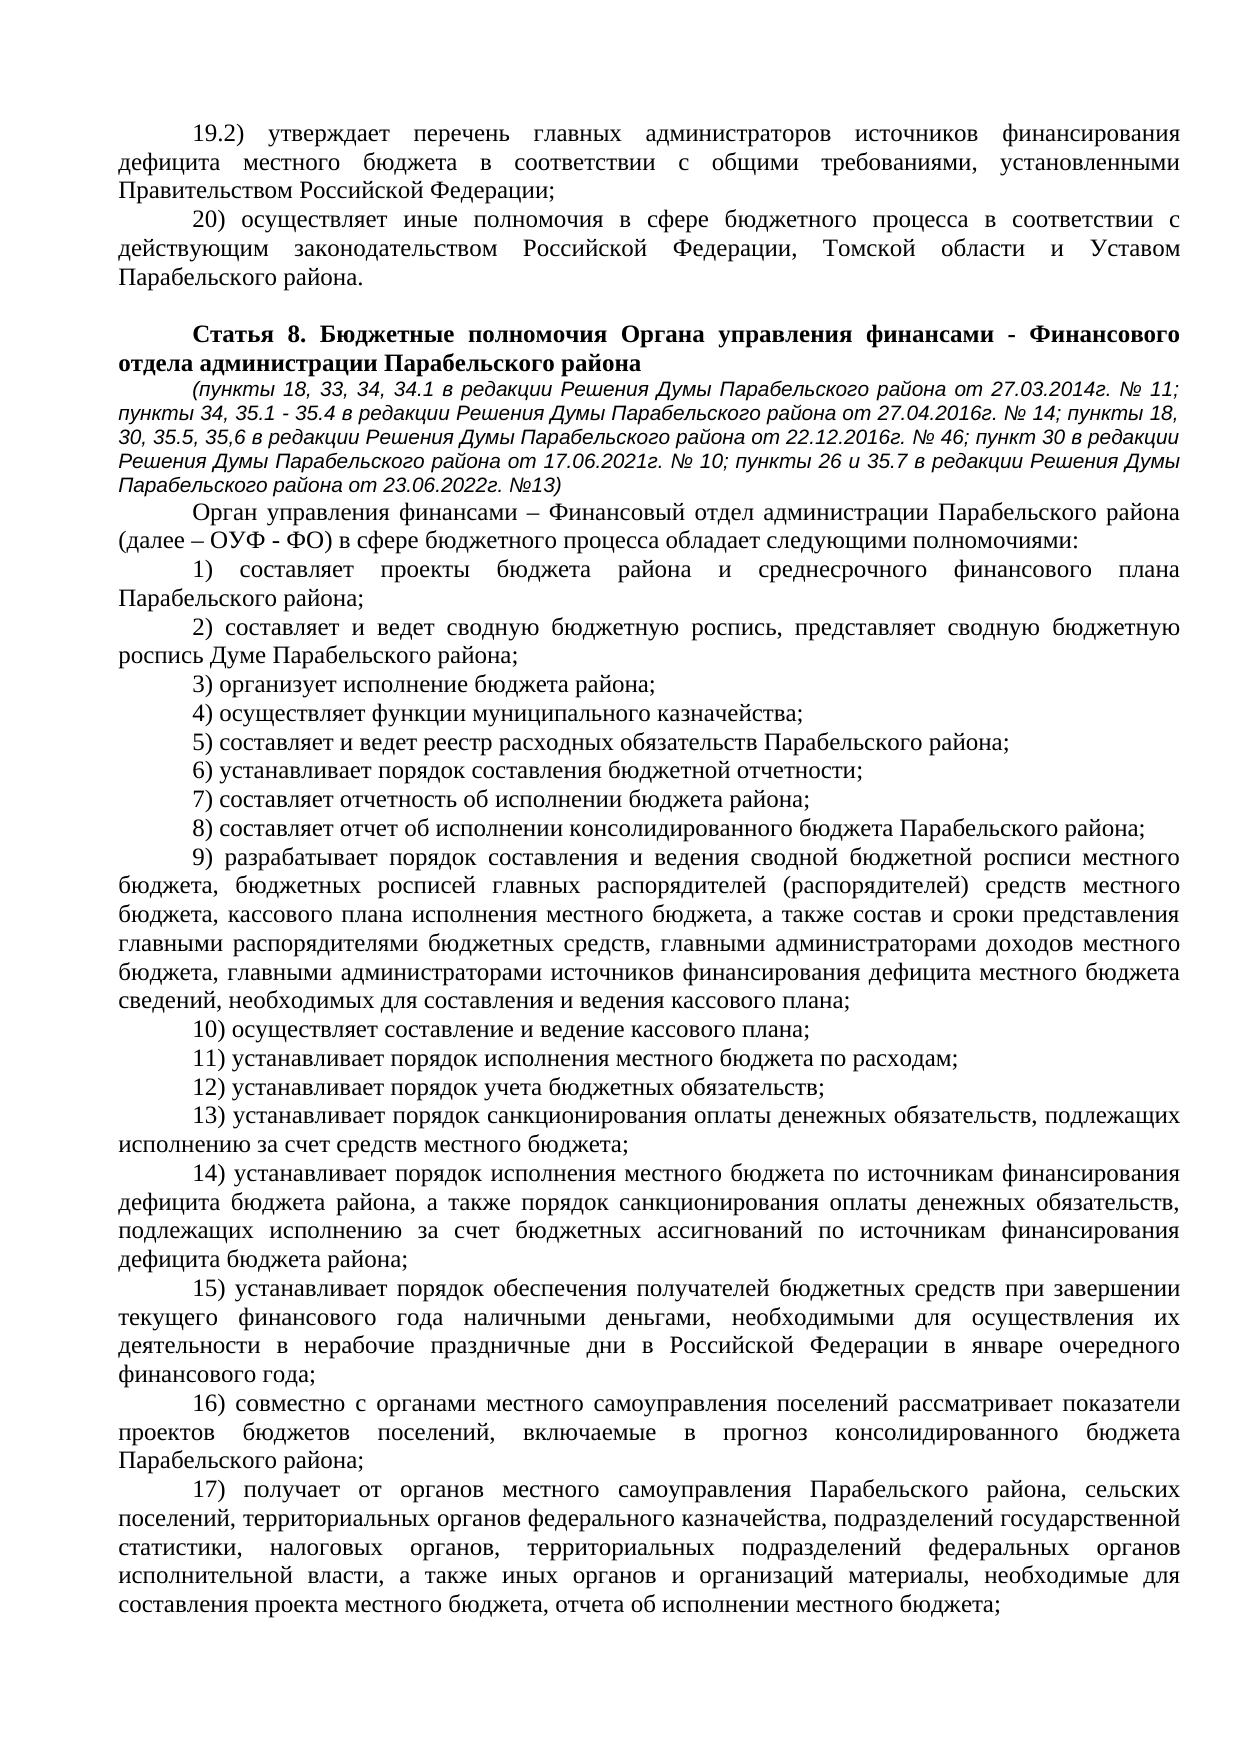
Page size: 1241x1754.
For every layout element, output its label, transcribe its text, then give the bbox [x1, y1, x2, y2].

text (пункты 18, 33, 34, 34.1 в редакции Решения Думы Парабельского района от 27.03.2014г. № 11; пункты 34, 35.1 - 35.4 в редакции Решения Думы Парабельского района от 27.04.2016г. № 14; пункты 18, 30, 35.5, 35,6 в редакции Решения Думы Парабельского района от 22.12.2016г. № 46; пункт 30 в редакции Решения Думы Парабельского района от 17.06.2021г. № 10; пункты 26 и 35.7 в редакции Решения Думы Парабельского района от 23.06.2022г. №13) [118, 377, 1181, 497]
text 10) осуществляет составление и ведение кассового плана; [118, 1014, 1181, 1043]
text 8) составляет отчет об исполнении консолидированного бюджета Парабельского района; [118, 813, 1181, 842]
text 15) устанавливает порядок обеспечения получателей бюджетных средств при завершении текущего финансового года наличными деньгами, необходимыми для осуществления их деятельности в нерабочие праздничные дни в Российской Федерации в январе очередного финансового года; [118, 1273, 1181, 1388]
text 6) устанавливает порядок составления бюджетной отчетности; [118, 755, 1181, 784]
text Статья 8. Бюджетные полномочия Органа управления финансами - Финансового отдела администрации Парабельского района [118, 319, 1181, 377]
text 17) получает от органов местного самоуправления Парабельского района, сельских поселений, территориальных органов федерального казначейства, подразделений государственной статистики, налоговых органов, территориальных подразделений федеральных органов исполнительной власти, а также иных органов и организаций материалы, необходимые для составления проекта местного бюджета, отчета об исполнении местного бюджета; [118, 1474, 1181, 1618]
text 14) устанавливает порядок исполнения местного бюджета по источникам финансирования дефицита бюджета района, а также порядок санкционирования оплаты денежных обязательств, подлежащих исполнению за счет бюджетных ассигнований по источникам финансирования дефицита бюджета района; [118, 1158, 1181, 1273]
text 20) осуществляет иные полномочия в сфере бюджетного процесса в соответствии с действующим законодательством Российской Федерации, Томской области и Уставом Парабельского района. [118, 204, 1181, 291]
text 3) организует исполнение бюджета района; [118, 669, 1181, 698]
text 12) устанавливает порядок учета бюджетных обязательств; [118, 1072, 1181, 1100]
text 5) составляет и ведет реестр расходных обязательств Парабельского района; [118, 727, 1181, 755]
text 1) составляет проекты бюджета района и среднесрочного финансового плана Парабельского района; [118, 554, 1181, 612]
text 19.2) утверждает перечень главных администраторов источников финансирования дефицита местного бюджета в соответствии с общими требованиями, установленными Правительством Российской Федерации; [118, 118, 1181, 204]
text Орган управления финансами – Финансовый отдел администрации Парабельского района (далее – ОУФ - ФО) в сфере бюджетного процесса обладает следующими полномочиями: [118, 497, 1181, 554]
text 11) устанавливает порядок исполнения местного бюджета по расходам; [118, 1043, 1181, 1072]
text 13) устанавливает порядок санкционирования оплаты денежных обязательств, подлежащих исполнению за счет средств местного бюджета; [118, 1100, 1181, 1158]
text 2) составляет и ведет сводную бюджетную роспись, представляет сводную бюджетную роспись Думе Парабельского района; [118, 612, 1181, 669]
text 7) составляет отчетность об исполнении бюджета района; [118, 784, 1181, 813]
text 16) совместно с органами местного самоуправления поселений рассматривает показатели проектов бюджетов поселений, включаемые в прогноз консолидированного бюджета Парабельского района; [118, 1388, 1181, 1474]
text 9) разрабатывает порядок составления и ведения сводной бюджетной росписи местного бюджета, бюджетных росписей главных распорядителей (распорядителей) средств местного бюджета, кассового плана исполнения местного бюджета, а также состав и сроки представления главными распорядителями бюджетных средств, главными администраторами доходов местного бюджета, главными администраторами источников финансирования дефицита местного бюджета сведений, необходимых для составления и ведения кассового плана; [118, 842, 1181, 1014]
text 4) осуществляет функции муниципального казначейства; [118, 698, 1181, 727]
